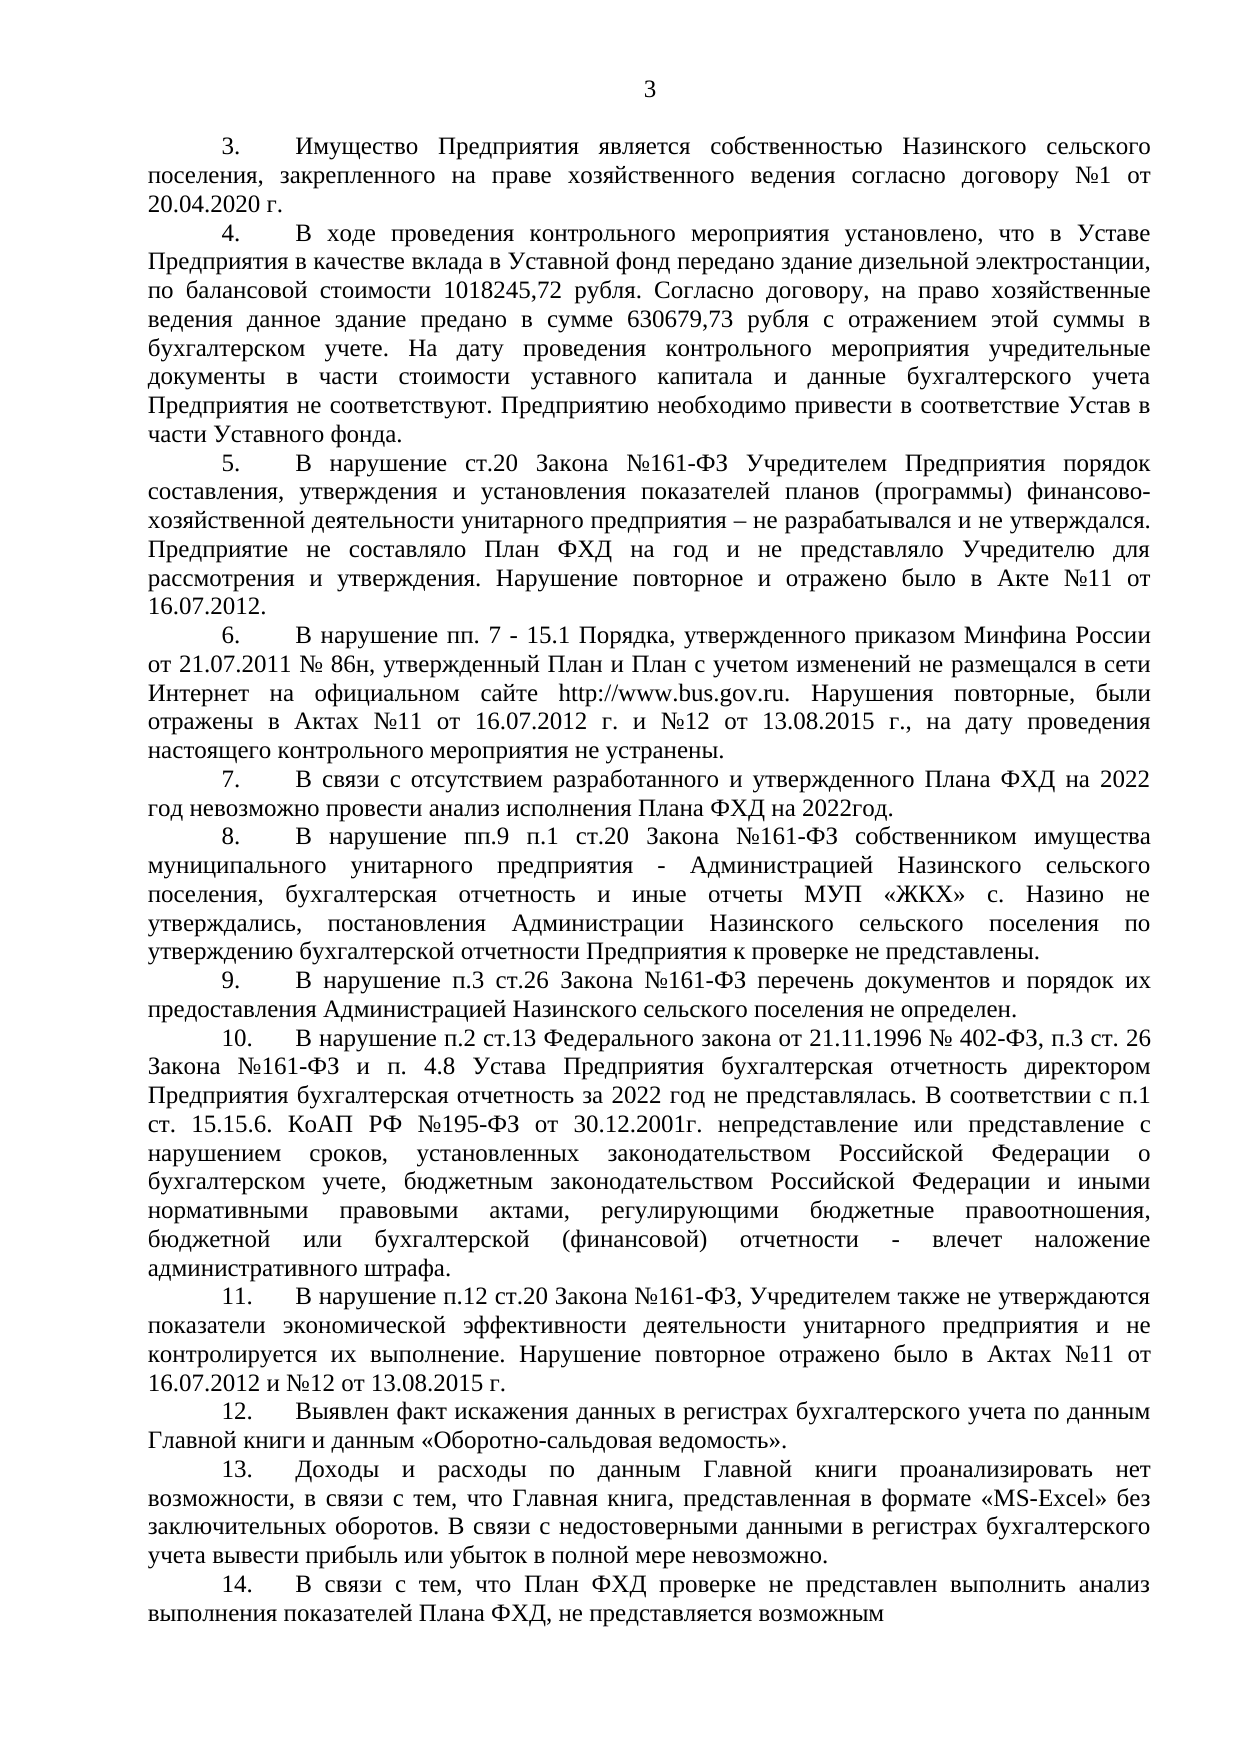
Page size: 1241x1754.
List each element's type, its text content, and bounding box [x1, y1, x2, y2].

text 14. В связи с тем, что План ФХД проверке не представлен выполнить анализ выполнения показателей Плана ФХД, не представляется возможным [148, 1569, 1152, 1626]
text 11. В нарушение п.12 ст.20 Закона №161-ФЗ, Учредителем также не утверждаются показатели экономической эффективности деятельности унитарного предприятия и не контролируется их выполнение. Нарушение повторное отражено было в Актах №11 от 16.07.2012 и №12 от 13.08.2015 г. [148, 1281, 1152, 1396]
text 12. Выявлен факт искажения данных в регистрах бухгалтерского учета по данным Главной книги и данным «Оборотно-сальдовая ведомость». [148, 1396, 1152, 1454]
text 7. В связи с отсутствием разработанного и утвержденного Плана ФХД на 2022 год невозможно провести анализ исполнения Плана ФХД на 2022год. [148, 764, 1152, 821]
text 5. В нарушение ст.20 Закона №161-ФЗ Учредителем Предприятия порядок составления, утверждения и установления показателей планов (программы) финансово-хозяйственной деятельности унитарного предприятия – не разрабатывался и не утверждался. Предприятие не составляло План ФХД на год и не представляло Учредителю для рассмотрения и утверждения. Нарушение повторное и отражено было в Акте №11 от 16.07.2012. [148, 448, 1152, 620]
text 10. В нарушение п.2 ст.13 Федерального закона от 21.11.1996 № 402-ФЗ, п.3 ст. 26 Закона №161-ФЗ и п. 4.8 Устава Предприятия бухгалтерская отчетность директором Предприятия бухгалтерская отчетность за 2022 год не представлялась. В соответствии с п.1 ст. 15.15.6. КоАП РФ №195-ФЗ от 30.12.2001г. непредставление или представление с нарушением сроков, установленных законодательством Российской Федерации о бухгалтерском учете, бюджетным законодательством Российской Федерации и иными нормативными правовыми актами, регулирующими бюджетные правоотношения, бюджетной или бухгалтерской (финансовой) отчетности - влечет наложение административного штрафа. [148, 1023, 1152, 1281]
text 8. В нарушение пп.9 п.1 ст.20 Закона №161-ФЗ собственником имущества муниципального унитарного предприятия - Администрацией Назинского сельского поселения, бухгалтерская отчетность и иные отчеты МУП «ЖКХ» с. Назино не утверждались, постановления Администрации Назинского сельского поселения по утверждению бухгалтерской отчетности Предприятия к проверке не представлены. [148, 821, 1152, 965]
text 6. В нарушение пп. 7 - 15.1 Порядка, утвержденного приказом Минфина России от 21.07.2011 № 86н, утвержденный План и План с учетом изменений не размещался в сети Интернет на официальном сайте http://www.bus.gov.ru. Нарушения повторные, были отражены в Актах №11 от 16.07.2012 г. и №12 от 13.08.2015 г., на дату проведения настоящего контрольного мероприятия не устранены. [148, 620, 1152, 764]
text 13. Доходы и расходы по данным Главной книги проанализировать нет возможности, в связи с тем, что Главная книга, представленная в формате «MS-Excel» без заключительных оборотов. В связи с недостоверными данными в регистрах бухгалтерского учета вывести прибыль или убыток в полной мере невозможно. [148, 1454, 1152, 1569]
text 4. В ходе проведения контрольного мероприятия установлено, что в Уставе Предприятия в качестве вклада в Уставной фонд передано здание дизельной электростанции, по балансовой стоимости 1018245,72 рубля. Согласно договору, на право хозяйственные ведения данное здание предано в сумме 630679,73 рубля с отражением этой суммы в бухгалтерском учете. На дату проведения контрольного мероприятия учредительные документы в части стоимости уставного капитала и данные бухгалтерского учета Предприятия не соответствуют. Предприятию необходимо привести в соответствие Устав в части Уставного фонда. [148, 218, 1152, 448]
text 3. Имущество Предприятия является собственностью Назинского сельского поселения, закрепленного на праве хозяйственного ведения согласно договору №1 от 20.04.2020 г. [148, 131, 1152, 218]
text 9. В нарушение п.3 ст.26 Закона №161-ФЗ перечень документов и порядок их предоставления Администрацией Назинского сельского поселения не определен. [148, 965, 1152, 1023]
